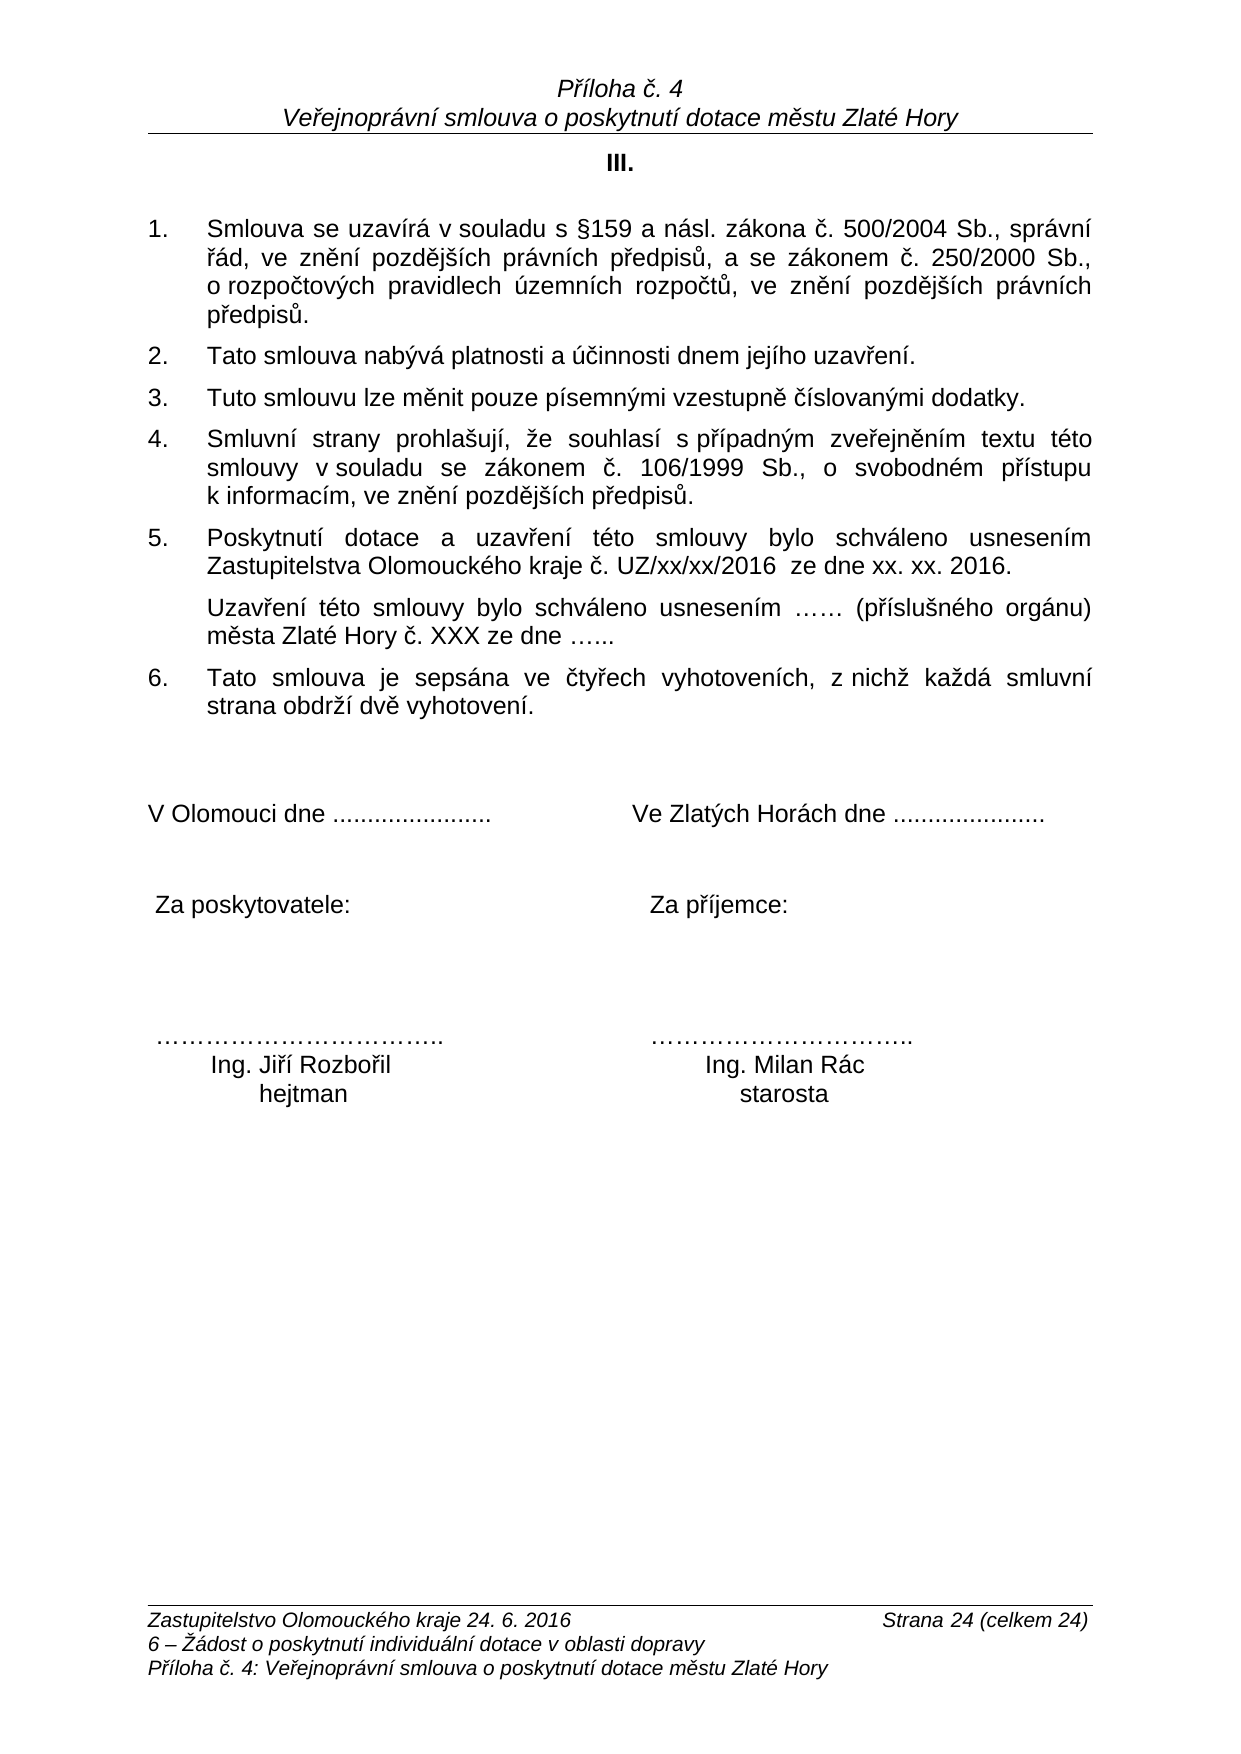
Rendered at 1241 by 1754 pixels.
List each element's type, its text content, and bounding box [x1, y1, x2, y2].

list Smluvní strany prohlašují, že souhlasí s případným zveřejněním textu této smlouvy v souladu se zákonem č. 106/1999 Sb., o svobodném přístupu k informacím, ve znění pozdějších předpisů. [148, 424, 1093, 510]
table_cell …………………………….. Ing. Jiří Rozbořil hejtman [148, 1021, 642, 1108]
text V Olomouci dne ....................... Ve Zlatých Horách dne ...................... [148, 799, 1093, 828]
table_header Za příjemce: [642, 853, 1122, 1021]
list Tuto smlouvu lze měnit pouze písemnými vzestupně číslovanými dodatky. [148, 383, 1093, 411]
text Uzavření této smlouvy bylo schváleno usnesením …… (příslušného orgánu) města Zlaté Hory č. XXX ze dne …... [207, 593, 1093, 650]
text III. [148, 148, 1093, 176]
table_header Za poskytovatele: [148, 853, 642, 1021]
table_cell ………………………….. Ing. Milan Rác starosta [642, 1021, 1122, 1108]
list Tato smlouva je sepsána ve čtyřech vyhotoveních, z nichž každá smluvní strana obdrží dvě vyhotovení. [148, 663, 1093, 720]
list Smlouva se uzavírá v souladu s §159 a násl. zákona č. 500/2004 Sb., správní řád, ve znění pozdějších právních předpisů, a se zákonem č. 250/2000 Sb., o rozpočtových pravidlech územních rozpočtů, ve znění pozdějších právních předpisů. [148, 214, 1093, 329]
list Tato smlouva nabývá platnosti a účinnosti dnem jejího uzavření. [148, 341, 1093, 370]
list Poskytnutí dotace a uzavření této smlouvy bylo schváleno usnesením Zastupitelstva Olomouckého kraje č. UZ/xx/xx/2016 ze dne xx. xx. 2016. [148, 523, 1093, 580]
